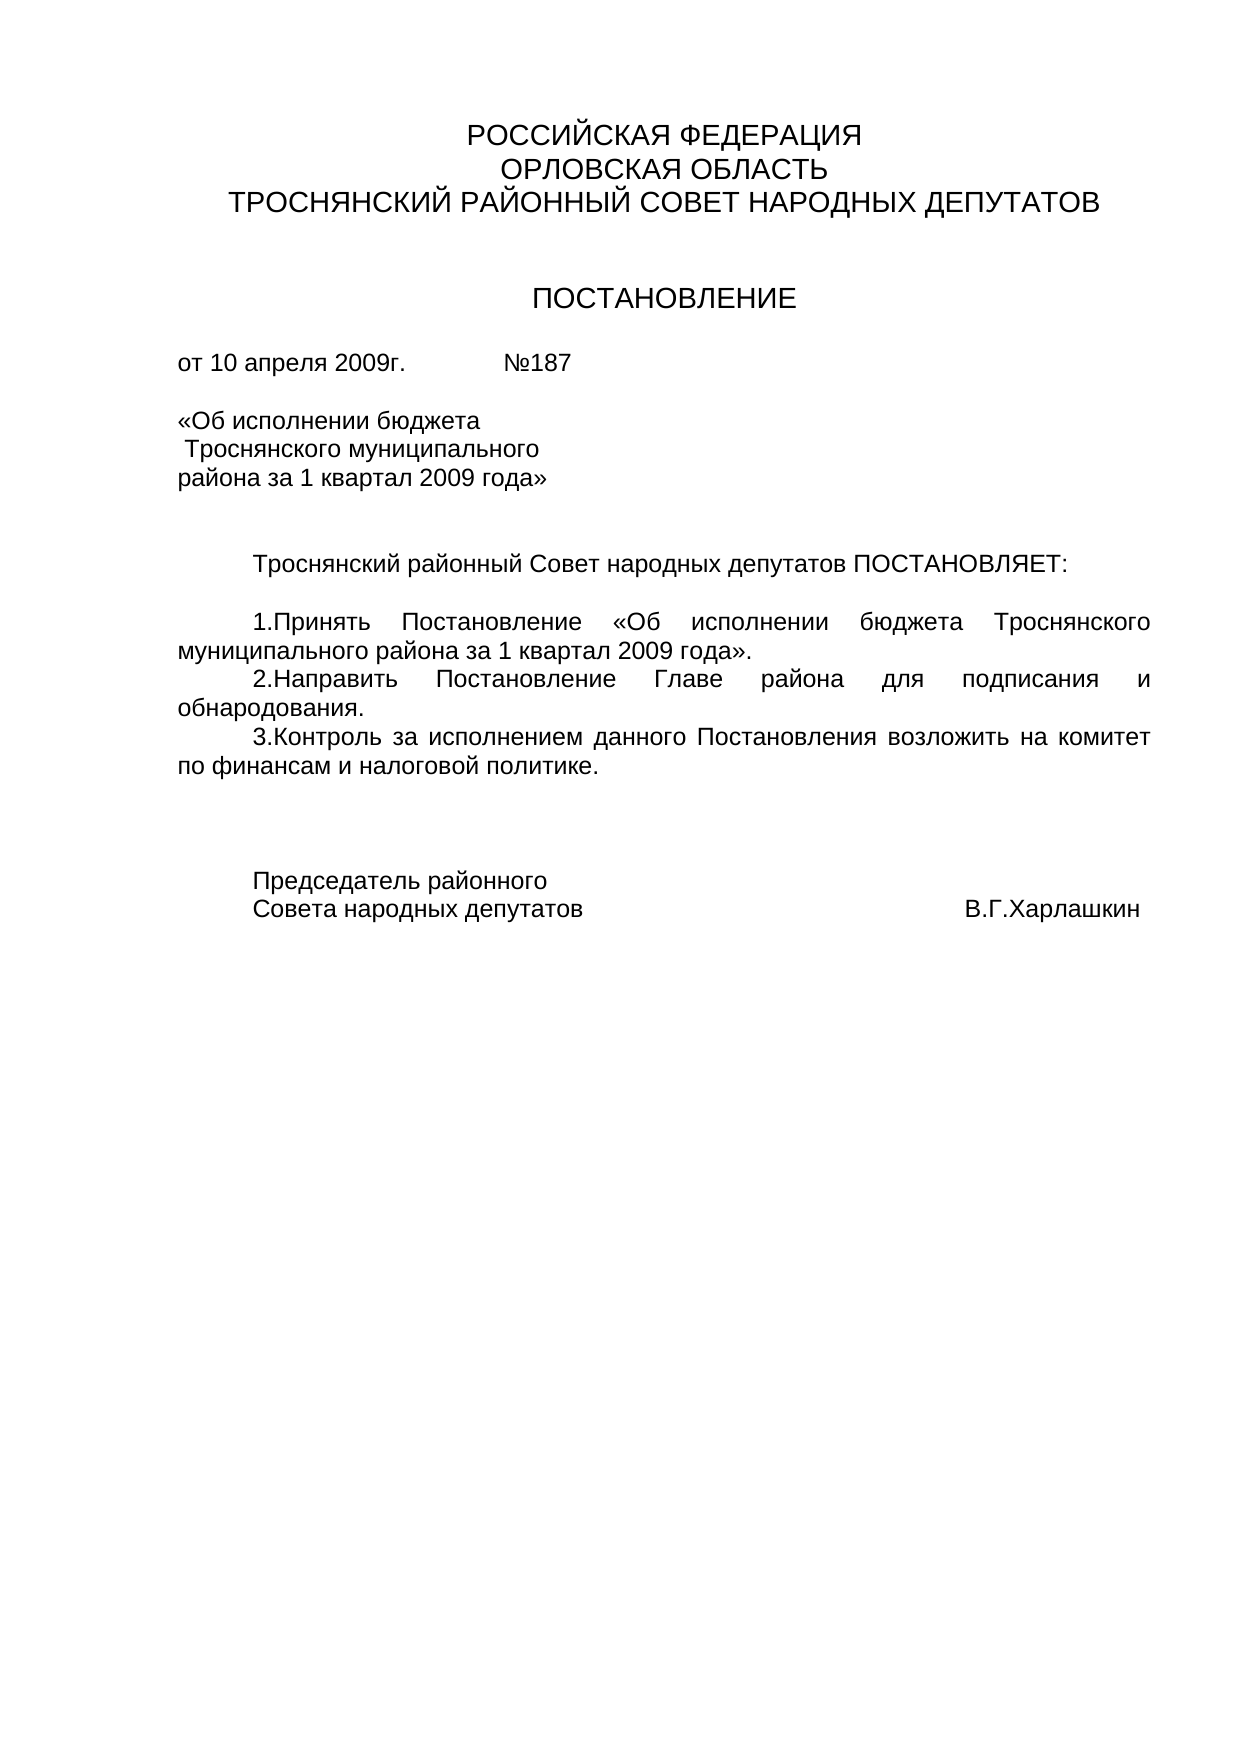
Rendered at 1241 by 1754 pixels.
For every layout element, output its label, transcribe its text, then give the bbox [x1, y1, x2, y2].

text от 10 апреля 2009г. №187 [177, 348, 1152, 377]
text Председатель районного [177, 866, 1152, 894]
text 3.Контроль за исполнением данного Постановления возложить на комитет по финансам и налоговой политике. [177, 722, 1152, 779]
text Совета народных депутатов В.Г.Харлашкин [177, 894, 1152, 923]
text «Об исполнении бюджета [177, 406, 1152, 434]
text 1.Принять Постановление «Об исполнении бюджета Троснянского муниципального района за 1 квартал 2009 года». [177, 607, 1152, 664]
text 2.Направить Постановление Главе района для подписания и обнародования. [177, 664, 1152, 722]
text района за 1 квартал 2009 года» [177, 463, 1152, 492]
text ОРЛОВСКАЯ ОБЛАСТЬ [177, 152, 1152, 185]
text ТРОСНЯНСКИЙ РАЙОННЫЙ СОВЕТ НАРОДНЫХ ДЕПУТАТОВ [177, 185, 1152, 219]
text Троснянского муниципального [177, 434, 1152, 463]
text ПОСТАНОВЛЕНИЕ [177, 281, 1152, 314]
text Троснянский районный Совет народных депутатов ПОСТАНОВЛЯЕТ: [177, 549, 1152, 578]
text РОССИЙСКАЯ ФЕДЕРАЦИЯ [177, 118, 1152, 152]
